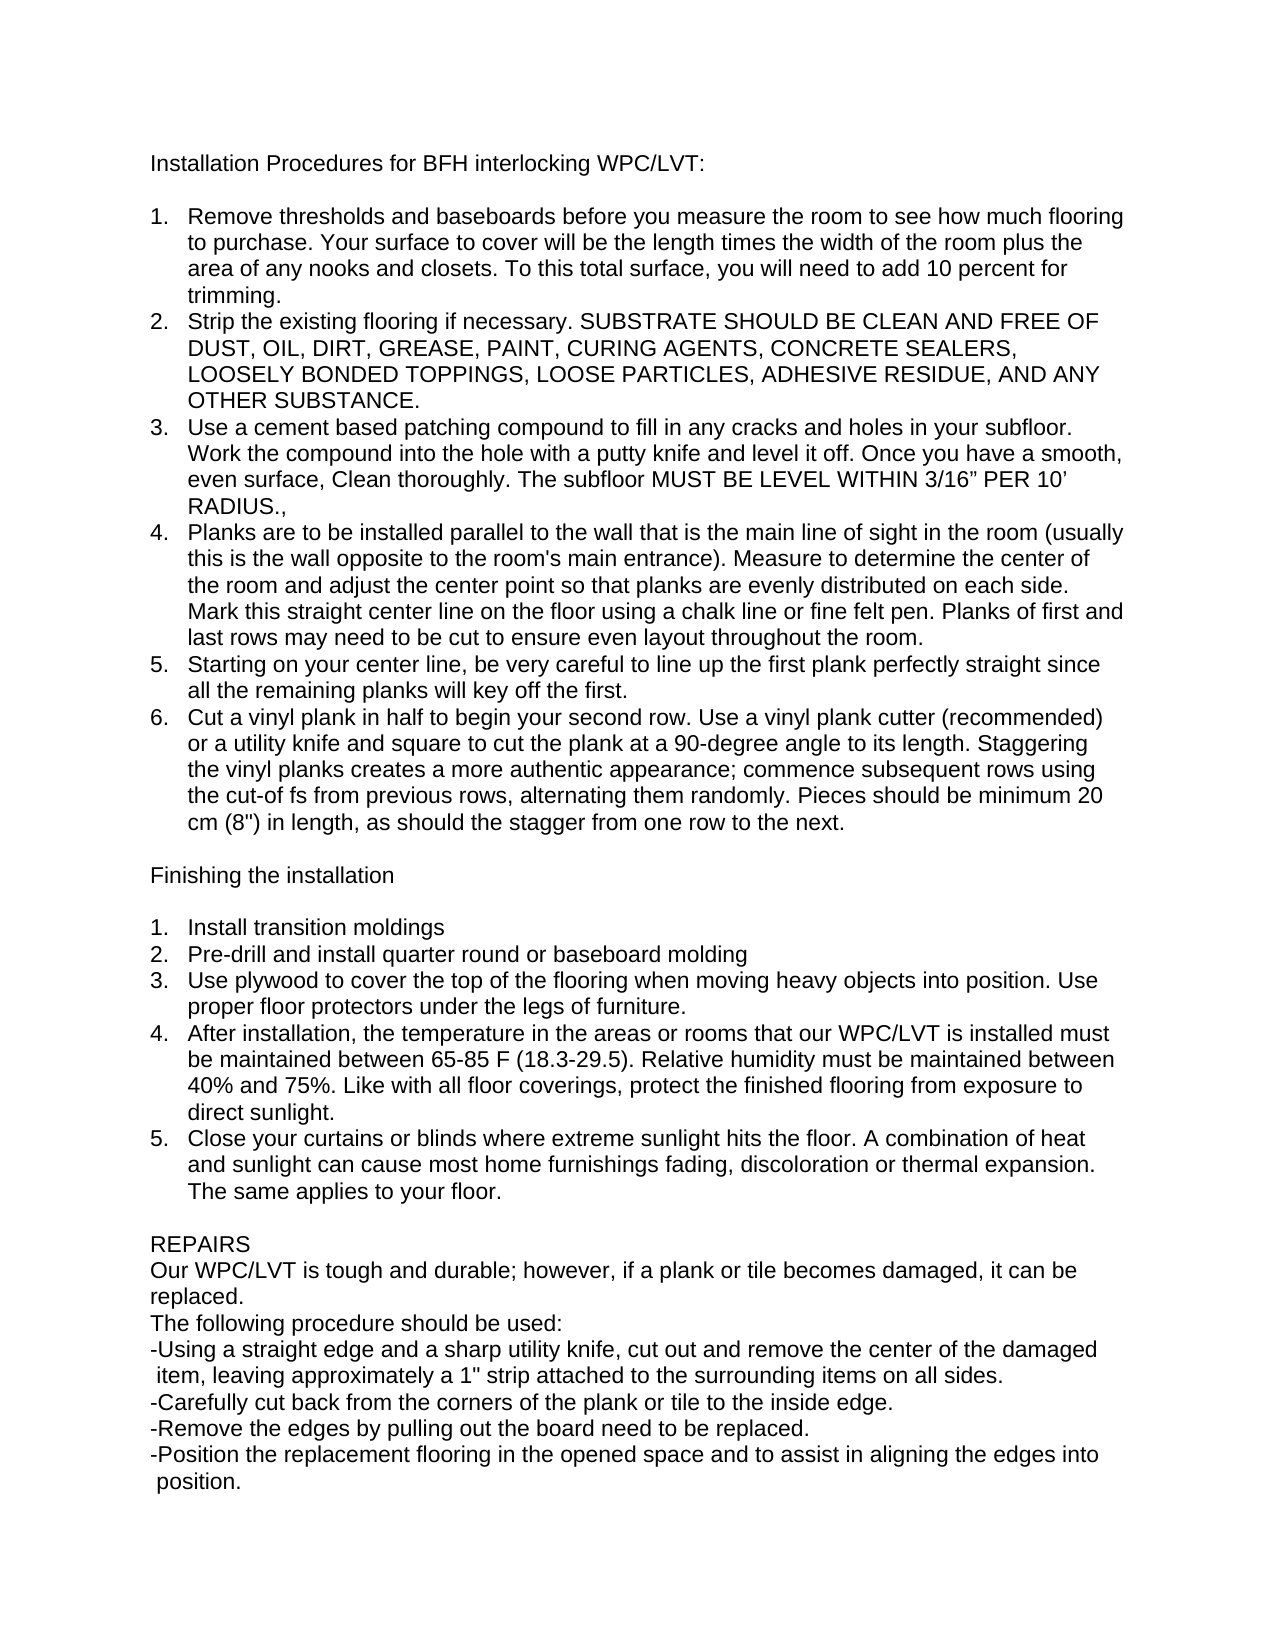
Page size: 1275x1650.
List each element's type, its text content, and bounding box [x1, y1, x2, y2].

text -Position the replacement flooring in the opened space and to assist in aligning the edges into [150, 1441, 1125, 1468]
list Use a cement based patching compound to fill in any cracks and holes in your subfloor. Work the compound into the hole with a putty knife and level it off. Once you have a smooth, even surface, Clean thoroughly. The subfloor MUST BE LEVEL WITHIN 3/16” PER 10’ RADIUS., [150, 413, 1125, 519]
text Our WPC/LVT is tough and durable; however, if a plank or tile becomes damaged, it can be replaced. [150, 1257, 1125, 1309]
list Starting on your center line, be very careful to line up the first plank perfectly straight since all the remaining planks will key off the first. [150, 651, 1125, 703]
list Planks are to be installed parallel to the wall that is the main line of sight in the room (usually this is the wall opposite to the room's main entrance). Measure to determine the center of the room and adjust the center point so that planks are evenly distributed on each side. Mark this straight center line on the floor using a chalk line or fine felt pen. Planks of first and last rows may need to be cut to ensure even layout throughout the room. [150, 519, 1125, 651]
list Install transition moldings [150, 914, 1125, 941]
list Strip the existing flooring if necessary. SUBSTRATE SHOULD BE CLEAN AND FREE OF DUST, OIL, DIRT, GREASE, PAINT, CURING AGENTS, CONCRETE SEALERS, LOOSELY BONDED TOPPINGS, LOOSE PARTICLES, ADHESIVE RESIDUE, AND ANY OTHER SUBSTANCE. [150, 308, 1125, 413]
list Cut a vinyl plank in half to begin your second row. Use a vinyl plank cutter (recommended) or a utility knife and square to cut the plank at a 90-degree angle to its length. Staggering the vinyl planks creates a more authentic appearance; commence subsequent rows using the cut-of fs from previous rows, alternating them randomly. Pieces should be minimum 20 cm (8") in length, as should the stagger from one row to the next. [150, 703, 1125, 835]
list Use plywood to cover the top of the flooring when moving heavy objects into position. Use proper floor protectors under the legs of furniture. [150, 967, 1125, 1020]
text Finishing the installation [150, 862, 1125, 888]
text REPAIRS [150, 1231, 1125, 1257]
text The following procedure should be used: [150, 1309, 1125, 1336]
list After installation, the temperature in the areas or rooms that our WPC/LVT is installed must be maintained between 65-85 F (18.3-29.5). Relative humidity must be maintained between 40% and 75%. Like with all floor coverings, protect the finished flooring from exposure to direct sunlight. [150, 1020, 1125, 1125]
text -Using a straight edge and a sharp utility knife, cut out and remove the center of the damaged [150, 1336, 1125, 1362]
list Pre-drill and install quarter round or baseboard molding [150, 941, 1125, 967]
text Installation Procedures for BFH interlocking WPC/LVT: [150, 150, 1125, 176]
text position. [150, 1468, 1125, 1494]
list Remove thresholds and baseboards before you measure the room to see how much flooring to purchase. Your surface to cover will be the length times the width of the room plus the area of any nooks and closets. To this total surface, you will need to add 10 percent for trimming. [150, 203, 1125, 308]
list Close your curtains or blinds where extreme sunlight hits the floor. A combination of heat and sunlight can cause most home furnishings fading, discoloration or thermal expansion. The same applies to your floor. [150, 1125, 1125, 1204]
text -Carefully cut back from the corners of the plank or tile to the inside edge. [150, 1389, 1125, 1415]
text -Remove the edges by pulling out the board need to be replaced. [150, 1415, 1125, 1441]
text item, leaving approximately a 1" strip attached to the surrounding items on all sides. [150, 1362, 1125, 1389]
